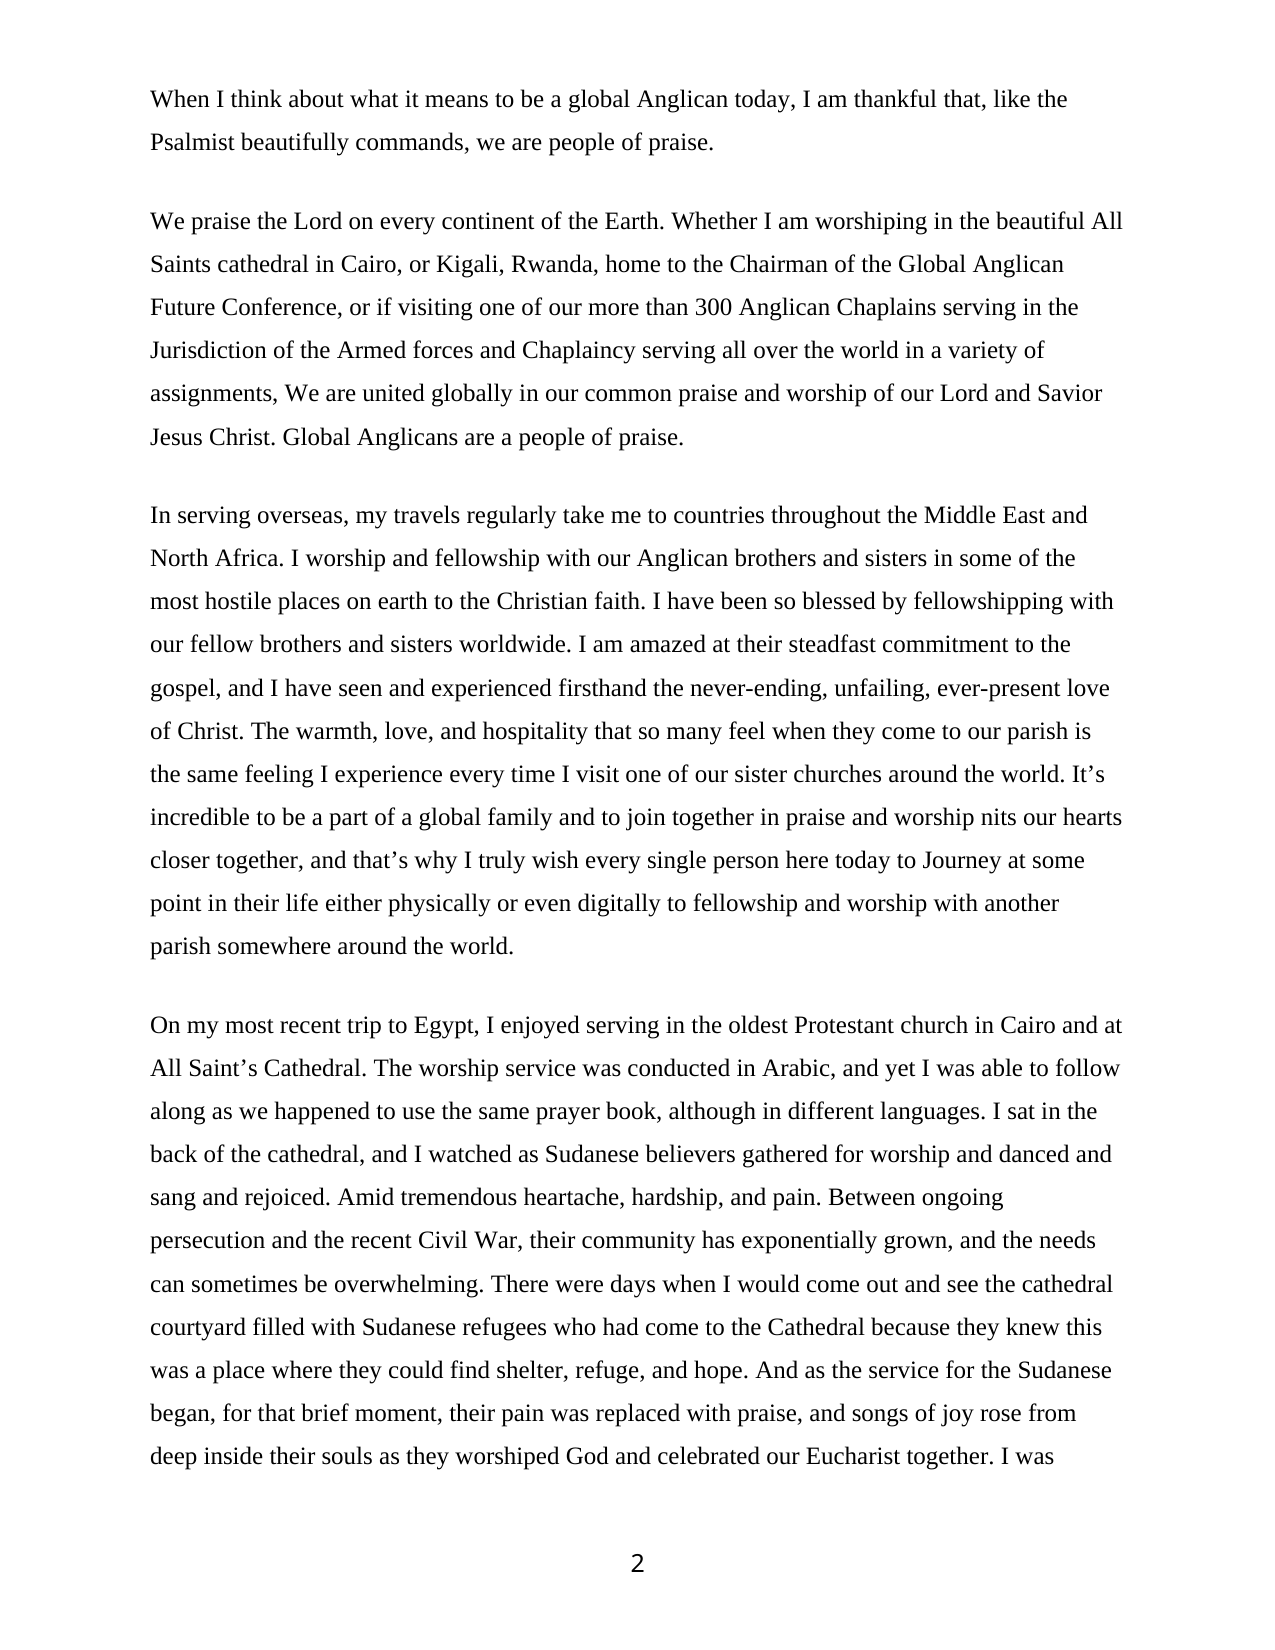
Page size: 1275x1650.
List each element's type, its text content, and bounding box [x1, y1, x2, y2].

text In serving overseas, my travels regularly take me to countries throughout the Middle East and North Africa. I worship and fellowship with our Anglican brothers and sisters in some of the most hostile places on earth to the Christian faith. I have been so blessed by fellowshipping with our fellow brothers and sisters worldwide. I am amazed at their steadfast commitment to the gospel, and I have seen and experienced firsthand the never-ending, unfailing, ever-present love of Christ. The warmth, love, and hospitality that so many feel when they come to our parish is the same feeling I experience every time I visit one of our sister churches around the world. It’s incredible to be a part of a global family and to join together in praise and worship nits our hearts closer together, and that’s why I truly wish every single person here today to Journey at some point in their life either physically or even digitally to fellowship and worship with another parish somewhere around the world. [150, 500, 1125, 960]
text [150, 1010, 1125, 1470]
text When I think about what it means to be a global Anglican today, I am thankful that, like the Psalmist beautifully commands, we are people of praise. [150, 84, 1125, 156]
text We praise the Lord on every continent of the Earth. Whether I am worshiping in the beautiful All Saints cathedral in Cairo, or Kigali, Rwanda, home to the Chairman of the Global Anglican Future Conference, or if visiting one of our more than 300 Anglican Chaplains serving in the Jurisdiction of the Armed forces and Chaplaincy serving all over the world in a variety of assignments, We are united globally in our common praise and worship of our Lord and Savior Jesus Christ. Global Anglicans are a people of praise. [150, 206, 1125, 450]
